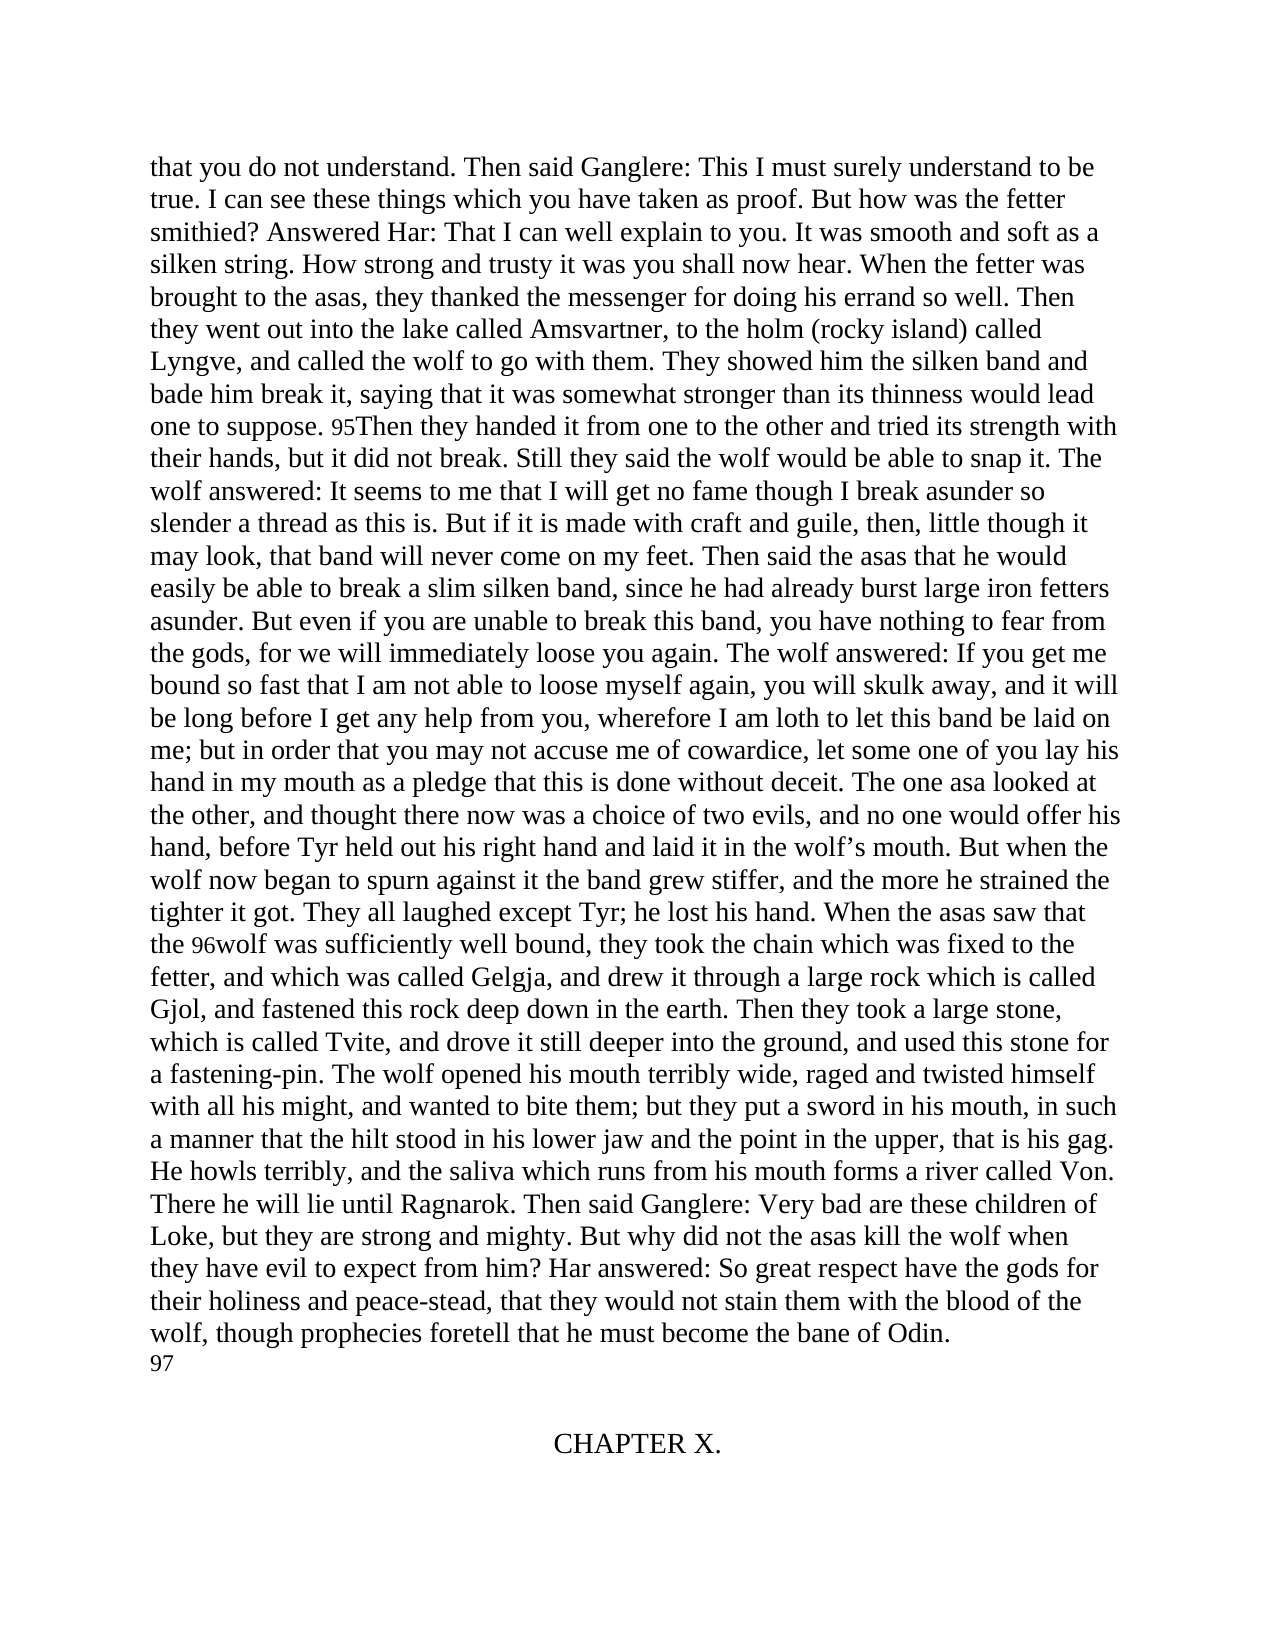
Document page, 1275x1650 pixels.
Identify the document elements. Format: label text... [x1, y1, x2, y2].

text CHAPTER X. [150, 1426, 1125, 1460]
text 97 [150, 1349, 1125, 1376]
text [150, 150, 1125, 1349]
